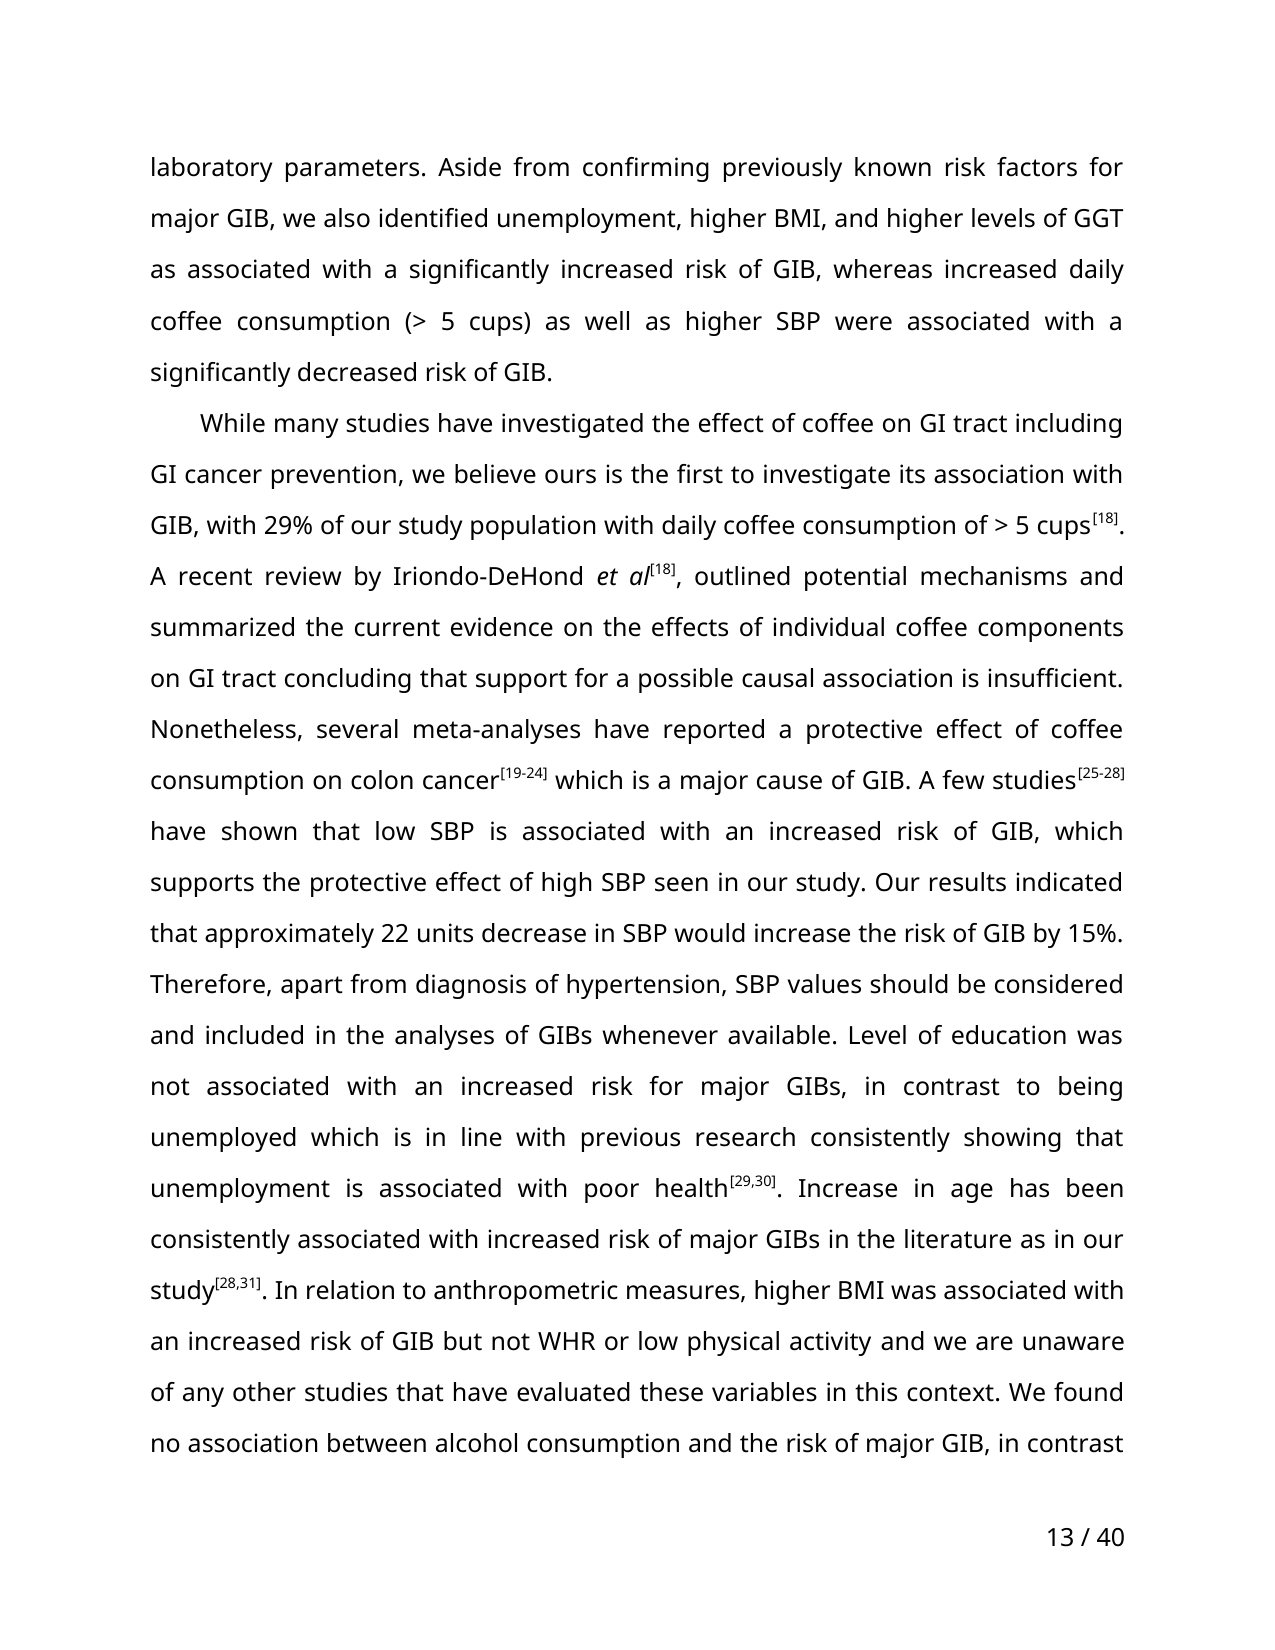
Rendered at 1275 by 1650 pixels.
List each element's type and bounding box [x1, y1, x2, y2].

text [150, 150, 1125, 388]
text [150, 405, 1125, 1460]
